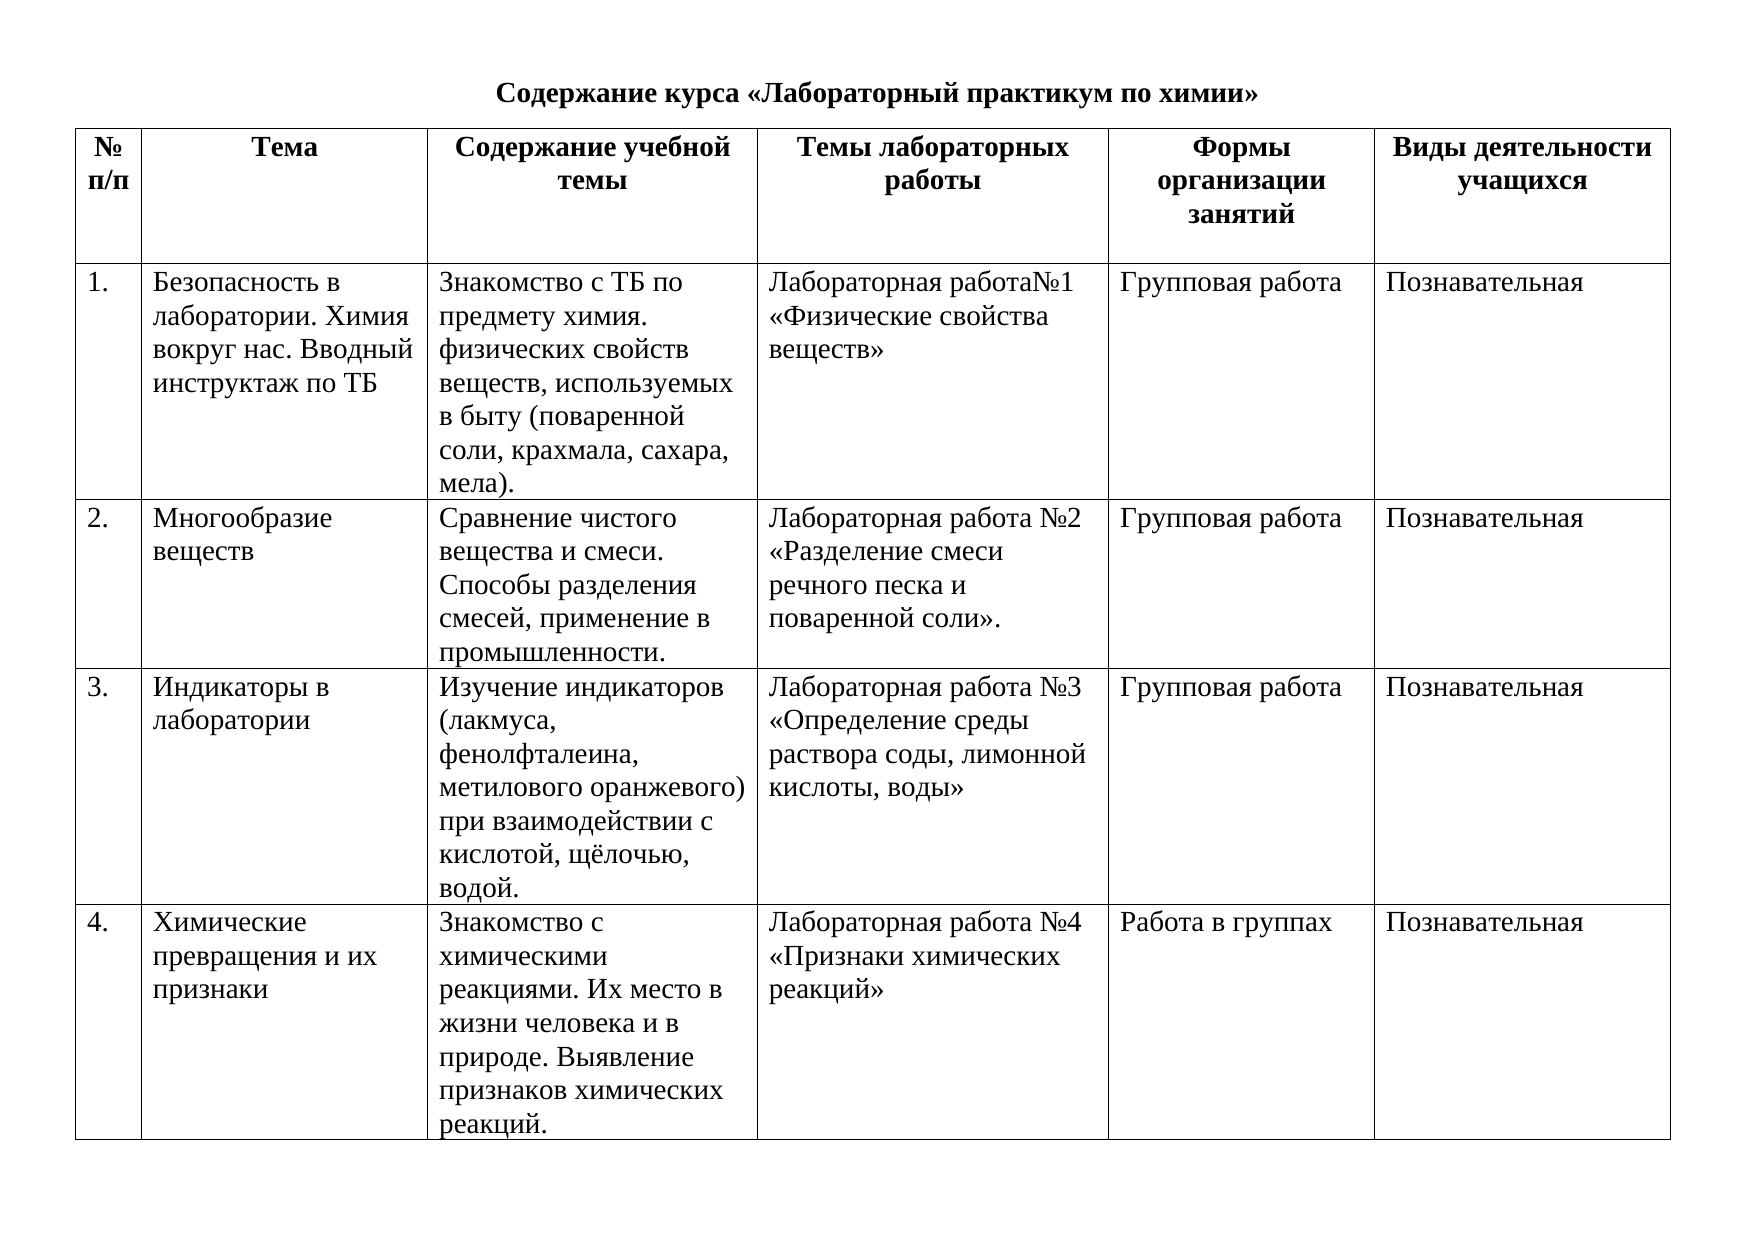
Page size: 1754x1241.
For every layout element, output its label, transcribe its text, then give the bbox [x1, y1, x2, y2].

table_cell Многообразие веществ [142, 500, 427, 668]
table_header Формы организации занятий [1109, 129, 1374, 263]
table_cell 4. [76, 905, 141, 1139]
table_cell Групповая работа [1109, 264, 1374, 499]
table_cell Групповая работа [1109, 500, 1374, 668]
table_header Тема [142, 129, 427, 263]
table_cell Познавательная [1375, 669, 1670, 903]
table_cell Познавательная [1375, 264, 1670, 499]
table_cell Познавательная [1375, 905, 1670, 1139]
table_cell Лабораторная работа№1 «Физические свойства веществ» [758, 264, 1108, 499]
table_cell Групповая работа [1109, 669, 1374, 903]
table_header Содержание учебной темы [428, 129, 757, 263]
table_cell 1. [76, 264, 141, 499]
table_cell Лабораторная работа №3 «Определение среды раствора соды, лимонной кислоты, воды» [758, 669, 1108, 903]
table_cell Лабораторная работа №4 «Признаки химических реакций» [758, 905, 1108, 1139]
table_cell Индикаторы в лаборатории [142, 669, 427, 903]
table_header №п/п [76, 129, 141, 263]
table_header Виды деятельности учащихся [1375, 129, 1670, 263]
text Содержание курса «Лабораторный практикум по химии» [75, 75, 1679, 108]
table_cell Изучение индикаторов (лакмуса, фенолфталеина, метилового оранжевого) при взаимодействии с кислотой, щёлочью, водой. [428, 669, 757, 903]
table_cell Химические превращения и их признаки [142, 905, 427, 1139]
table_cell Знакомство с ТБ по предмету химия. физических свойств веществ, используемых в быту (поваренной соли, крахмала, сахара, мела). [428, 264, 757, 499]
table_cell Лабораторная работа №2 «Разделение смеси речного песка и поваренной соли». [758, 500, 1108, 668]
table_cell 2. [76, 500, 141, 668]
table_header Темы лабораторных работы [758, 129, 1108, 263]
table_cell Знакомство с химическими реакциями. Их место в жизни человека и в природе. Выявление признаков химических реакций. [428, 905, 757, 1139]
table_cell 3. [76, 669, 141, 903]
table_cell Познавательная [1375, 500, 1670, 668]
table_cell Сравнение чистого вещества и смеси. Способы разделения смесей, применение в промышленности. [428, 500, 757, 668]
table_cell Безопасность в лаборатории. Химия вокруг нас. Вводный инструктаж по ТБ [142, 264, 427, 499]
table_cell Работа в группах [1109, 905, 1374, 1139]
